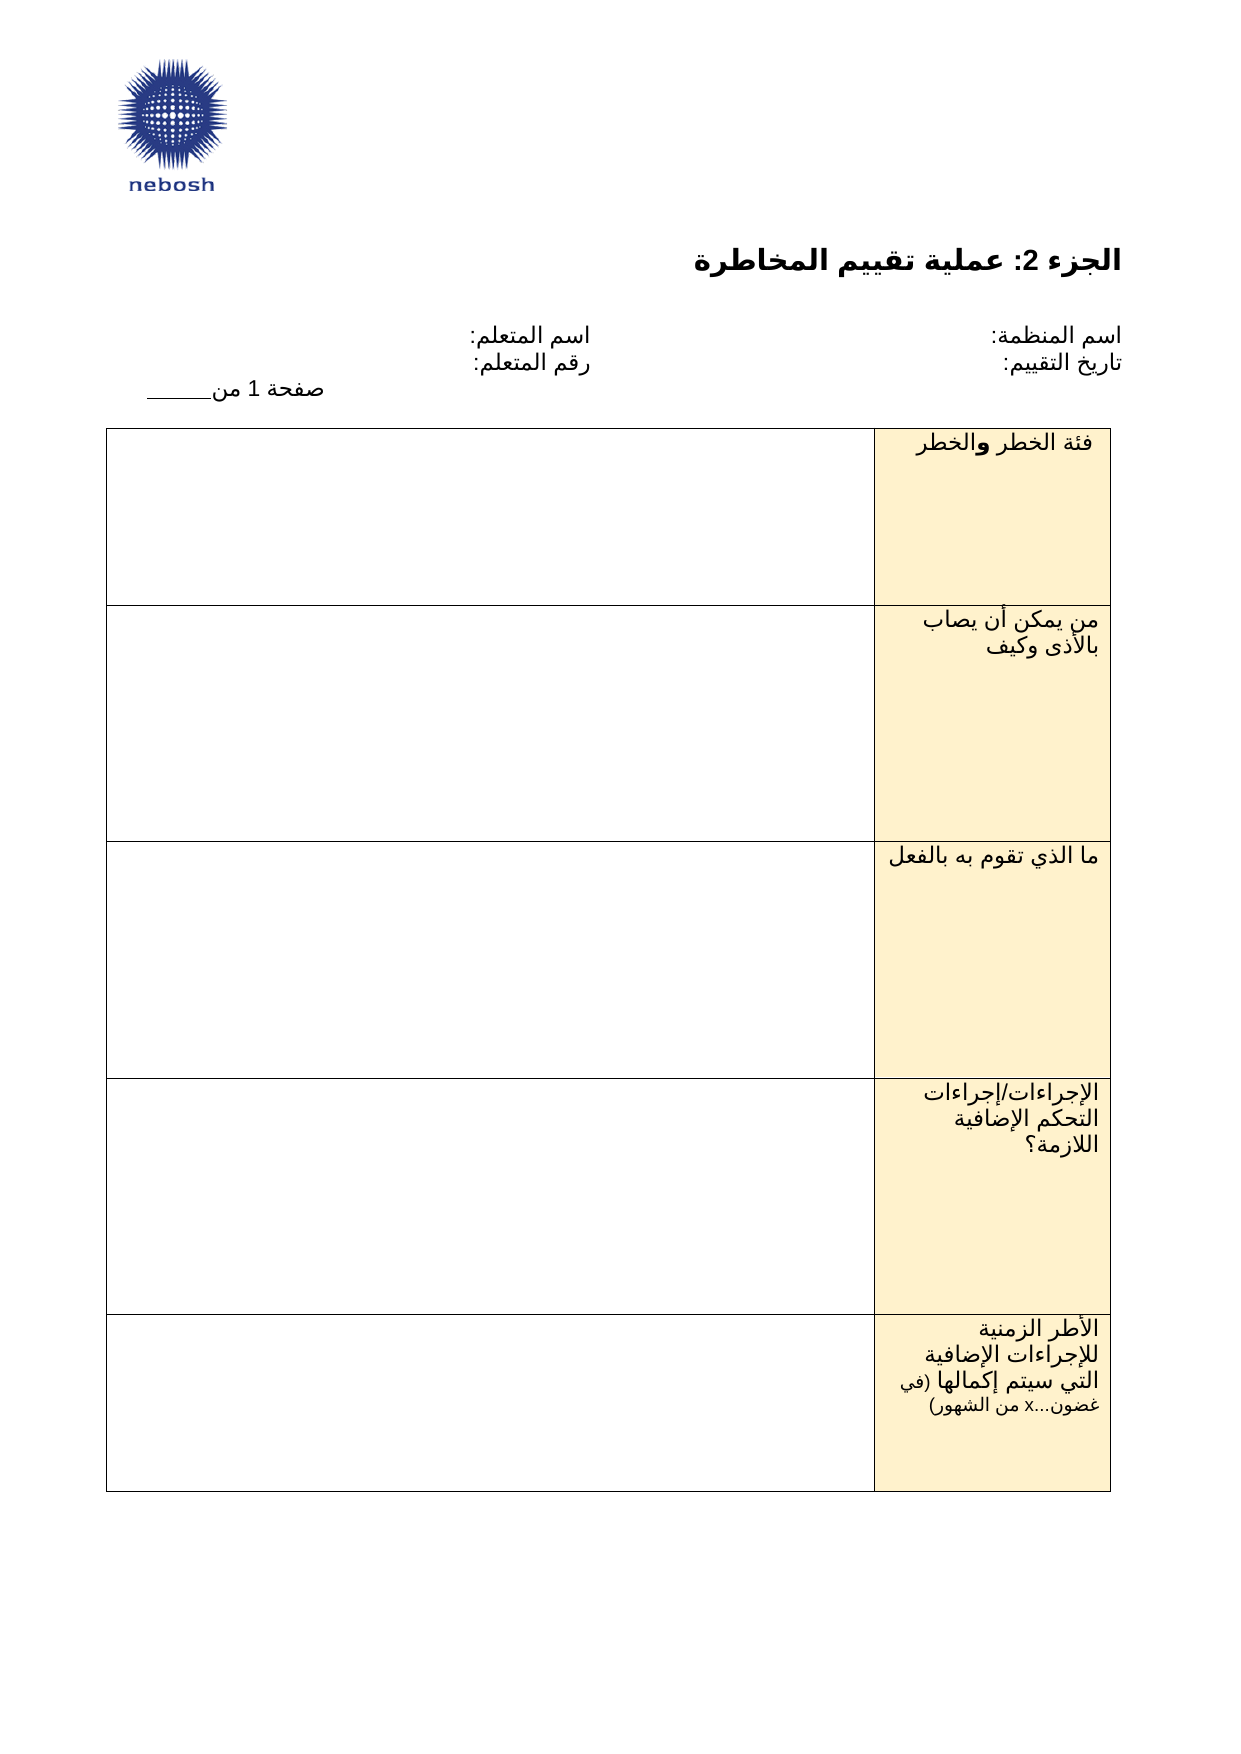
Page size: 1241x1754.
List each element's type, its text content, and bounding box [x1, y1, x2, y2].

table_header فئة الخطر والخطر [875, 429, 1110, 605]
table_cell [107, 1315, 874, 1491]
picture [117, 59, 228, 191]
table_cell ما الذي تقوم به بالفعل [875, 842, 1110, 1077]
table_header [107, 429, 874, 605]
text الجزء 2: عملية تقييم المخاطرة [118, 243, 1122, 277]
text اسم المنظمة: اسم المتعلم: [118, 322, 1122, 349]
table_cell من يمكن أن يصاب بالأذى وكيف [875, 606, 1110, 841]
table_cell الأطر الزمنية للإجراءات الإضافية التي سيتم إكمالها (في غضون...x من الشهور) [875, 1315, 1110, 1491]
table_cell [107, 1079, 874, 1314]
text صفحة 1 من [118, 375, 1122, 401]
table_cell الإجراءات/إجراءات التحكم الإضافية اللازمة؟ [875, 1079, 1110, 1314]
table_cell [107, 842, 874, 1077]
text تاريخ التقييم: رقم المتعلم: [118, 349, 1122, 375]
table_cell [107, 606, 874, 841]
